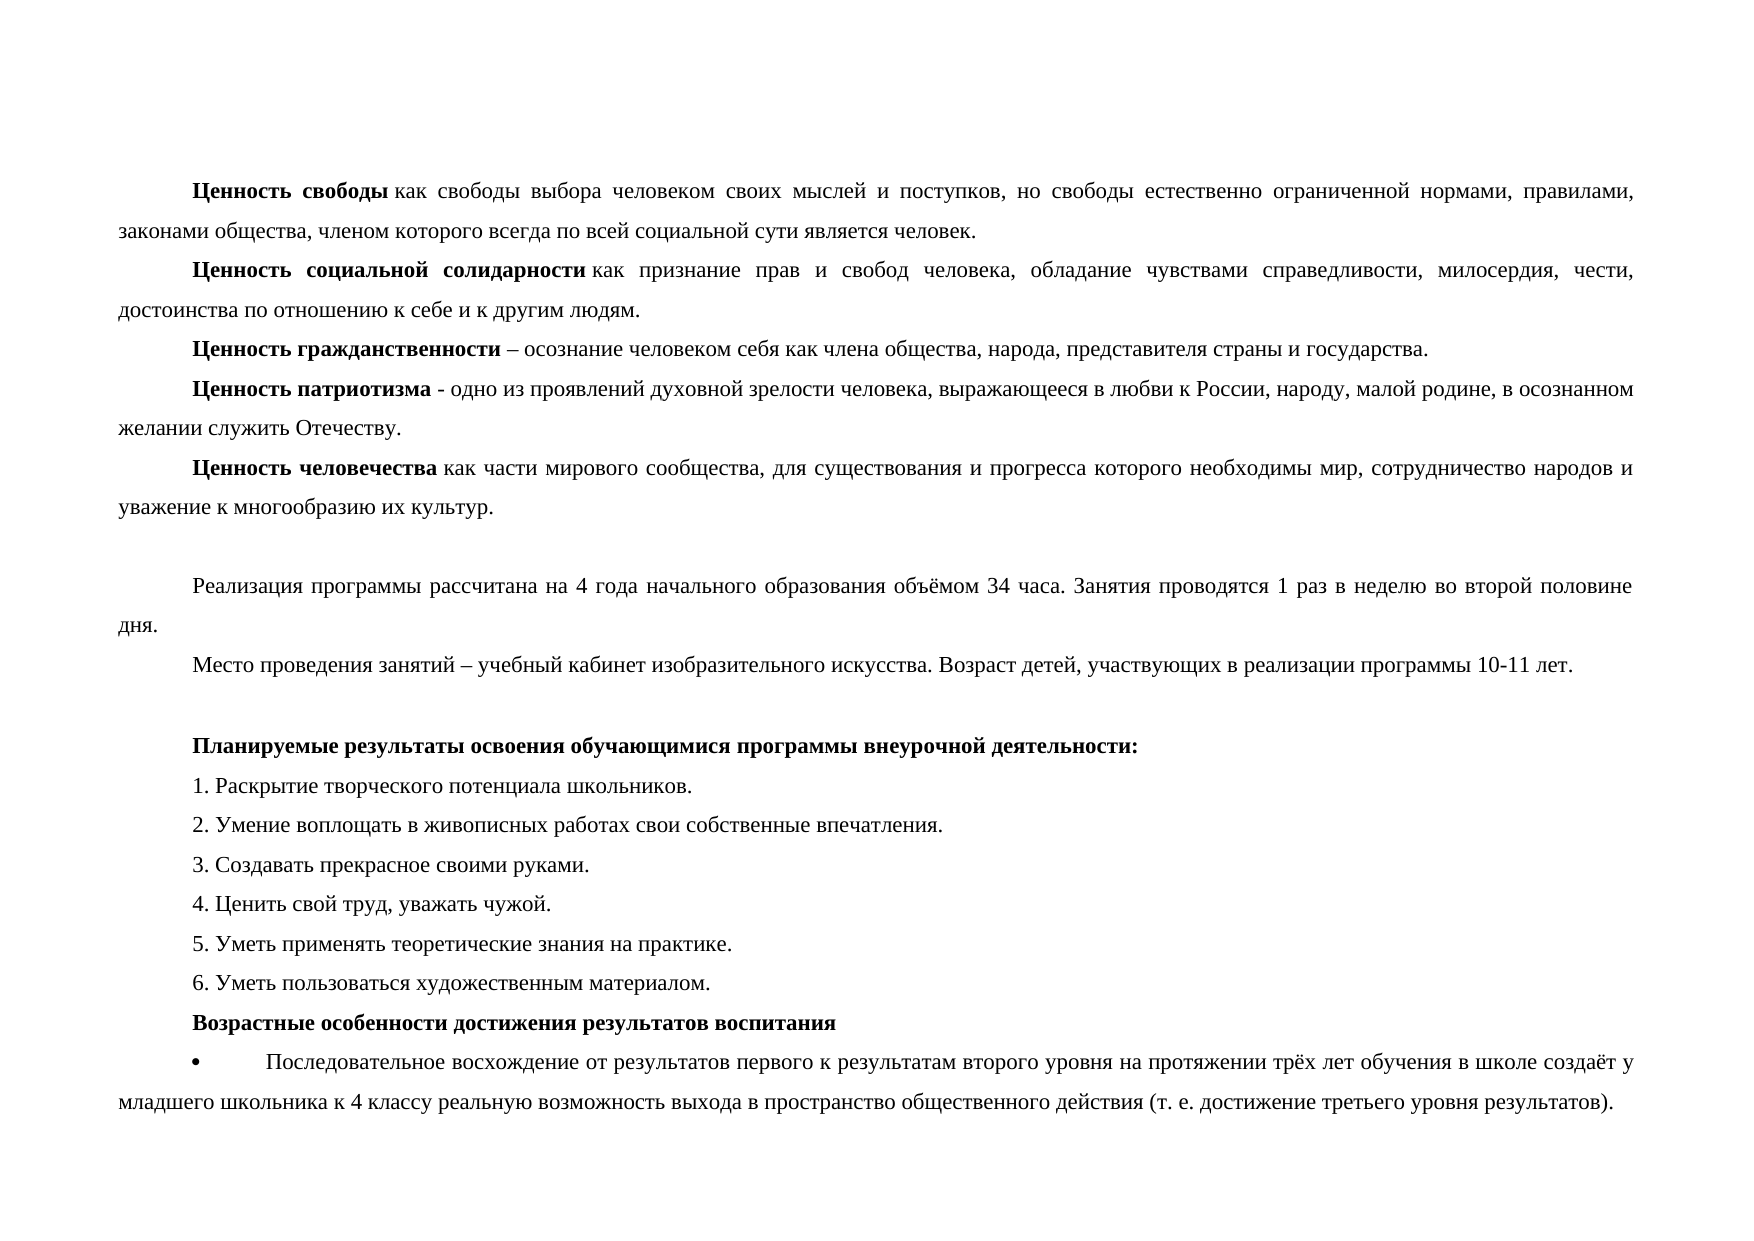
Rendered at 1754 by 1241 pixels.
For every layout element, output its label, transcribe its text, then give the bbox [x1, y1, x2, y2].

text Ценность социальной солидарности как признание прав и свобод человека, обладание чувствами справедливости, милосердия, чести, достоинства по отношению к себе и к другим людям. [118, 256, 1636, 322]
text Ценность патриотизма - одно из проявлений духовной зрелости человека, выражающееся в любви к России, народу, малой родине, в осознанном желании служить Отечеству. [118, 374, 1636, 440]
list Последовательное восхождение от результатов первого к результатам второго уровня на протяжении трёх лет обучения в школе создаёт у младшего школьника к 4 классу реальную возможность выхода в пространство общественного действия (т. е. достижение третьего уровня результатов). [118, 1048, 1636, 1114]
text 1. Раскрытие творческого потенциала школьников. [118, 772, 1636, 798]
text 4. Ценить свой труд, уважать чужой. [118, 890, 1636, 917]
text Реализация программы рассчитана на 4 года начального образования объёмом 34 часа. Занятия проводятся 1 раз в неделю во второй половине дня. [118, 572, 1636, 638]
text 2. Умение воплощать в живописных работах свои собственные впечатления. [118, 811, 1636, 838]
text Ценность свободы как свободы выбора человеком своих мыслей и поступков, но свободы естественно ограниченной нормами, правилами, законами общества, членом которого всегда по всей социальной сути является человек. [118, 177, 1636, 243]
text Возрастные особенности достижения результатов воспитания [118, 1009, 1636, 1035]
text 5. Уметь применять теоретические знания на практике. [118, 930, 1636, 956]
text 6. Уметь пользоваться художественным материалом. [118, 969, 1636, 996]
text Место проведения занятий – учебный кабинет изобразительного искусства. Возраст детей, участвующих в реализации программы 10-11 лет. [118, 651, 1636, 677]
text Ценность человечества как части мирового сообщества, для существования и прогресса которого необходимы мир, сотрудничество народов и уважение к многообразию их культур. [118, 453, 1636, 519]
text 3. Создавать прекрасное своими руками. [118, 851, 1636, 877]
text Планируемые результаты освоения обучающимися программы внеурочной деятельности: [118, 732, 1636, 759]
text Ценность гражданственности – осознание человеком себя как члена общества, народа, представителя страны и государства. [118, 335, 1636, 361]
